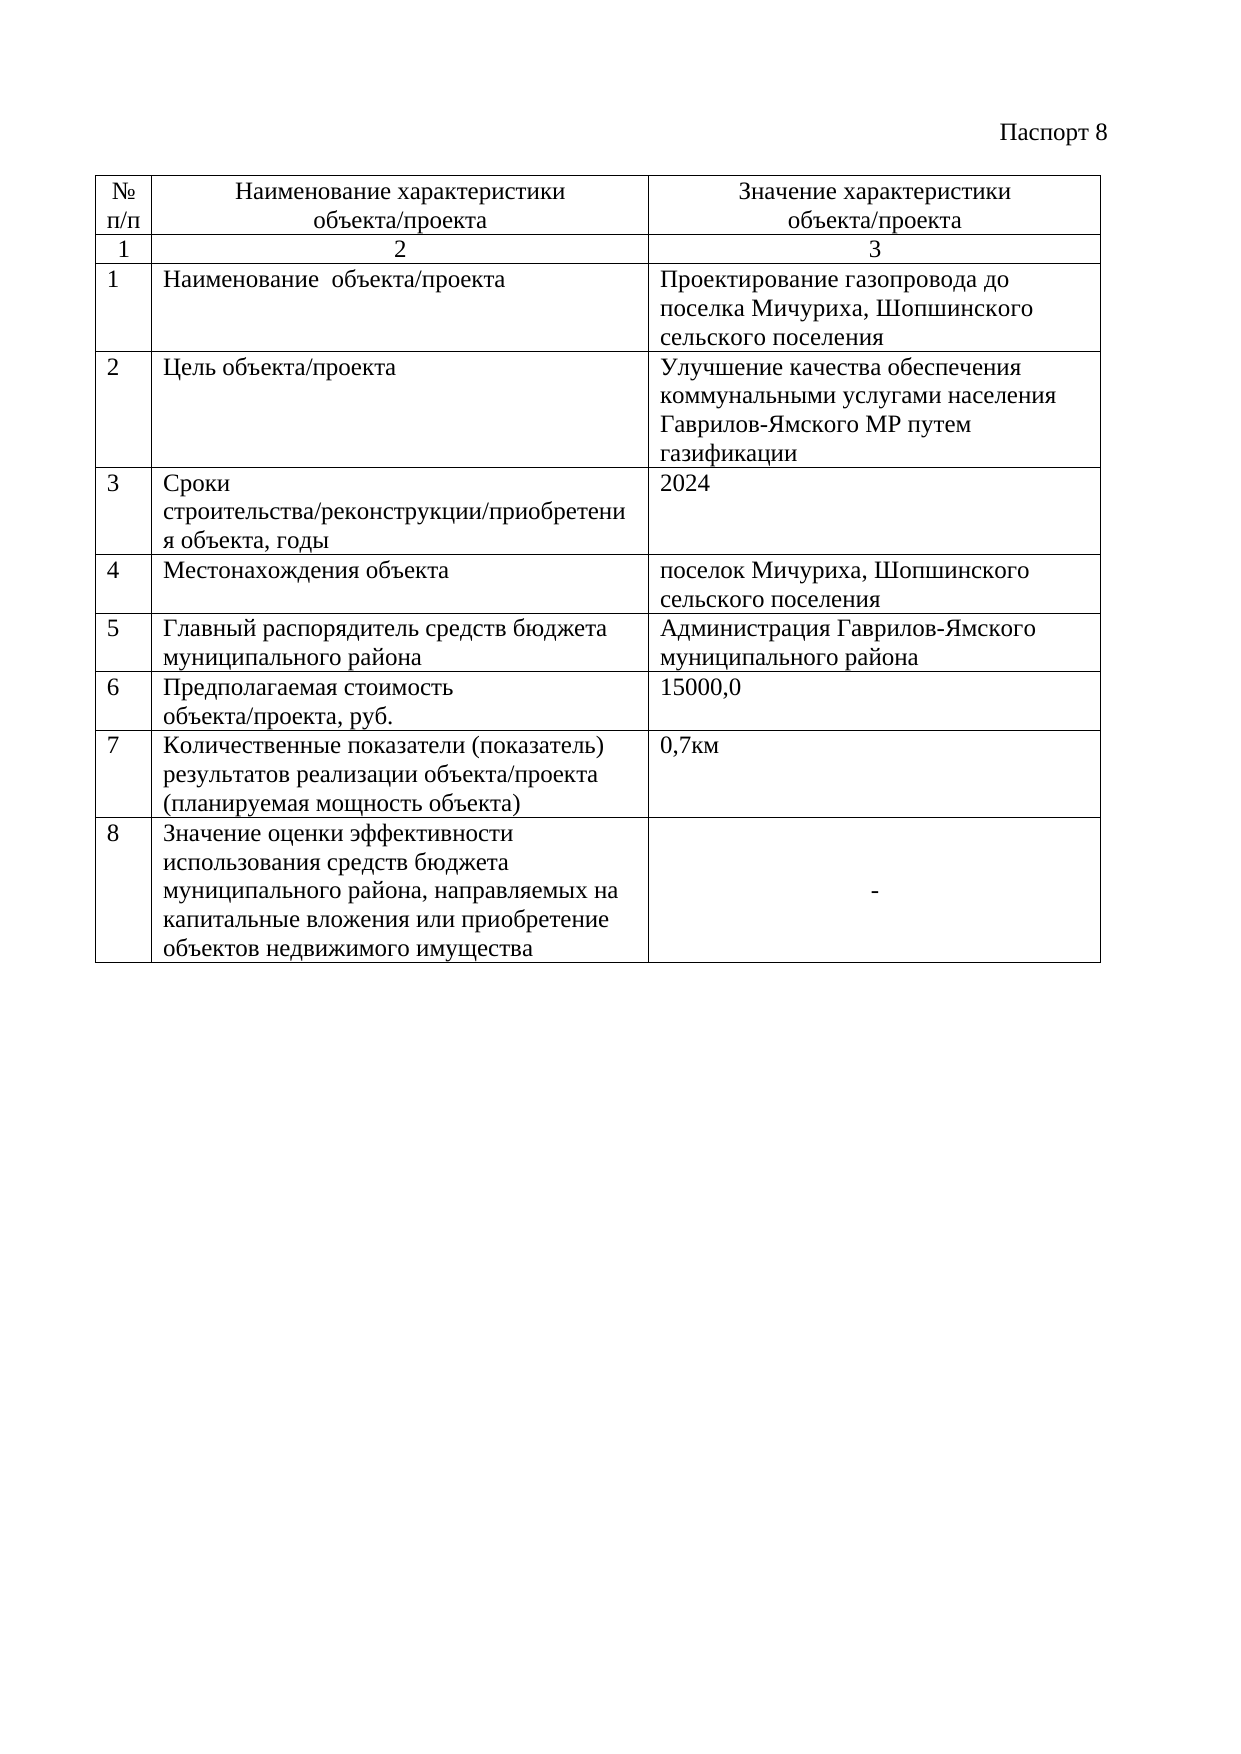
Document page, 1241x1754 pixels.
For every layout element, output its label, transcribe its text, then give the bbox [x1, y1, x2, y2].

table_cell Предполагаемая стоимость объекта/проекта, руб. [152, 672, 648, 729]
table_cell 3 [649, 235, 1100, 263]
table_cell поселок Мичуриха, Шопшинского сельского поселения [649, 555, 1100, 612]
table_header Наименование характеристики объекта/проекта [152, 176, 648, 233]
table_cell Проектирование газопровода до поселка Мичуриха, Шопшинского сельского поселения [649, 264, 1100, 351]
table_cell 8 [96, 818, 151, 962]
table_cell 15000,0 [649, 672, 1100, 729]
table_cell Местонахождения объекта [152, 555, 648, 612]
table_cell 0,7км [649, 731, 1100, 817]
table_header Значение характеристики объекта/проекта [649, 176, 1100, 233]
table_cell Администрация Гаврилов-Ямского муниципального района [649, 614, 1100, 671]
table_cell Улучшение качества обеспечения коммунальными услугами населения Гаврилов-Ямского МР путем газификации [649, 352, 1100, 467]
table_cell Наименование объекта/проекта [152, 264, 648, 351]
table_cell 4 [96, 555, 151, 612]
table_cell 7 [96, 731, 151, 817]
table_cell Цель объекта/проекта [152, 352, 648, 467]
table_cell 1 [96, 264, 151, 351]
table_cell Количественные показатели (показатель) результатов реализации объекта/проекта (планируемая мощность объекта) [152, 731, 648, 817]
table_cell 6 [96, 672, 151, 729]
table_cell 1 [96, 235, 151, 263]
table_cell Сроки строительства/реконструкции/приобретения объекта, годы [152, 468, 648, 554]
table_cell 5 [96, 614, 151, 671]
table_cell - [649, 818, 1100, 962]
table_cell 2 [152, 235, 648, 263]
text Паспорт 8 [133, 117, 1107, 146]
table_header № п/п [96, 176, 151, 233]
table_cell 3 [96, 468, 151, 554]
table_cell 2024 [649, 468, 1100, 554]
table_cell Значение оценки эффективности использования средств бюджета муниципального района, направляемых на капитальные вложения или приобретение объектов недвижимого имущества [152, 818, 648, 962]
table_cell 2 [96, 352, 151, 467]
table_cell Главный распорядитель средств бюджета муниципального района [152, 614, 648, 671]
